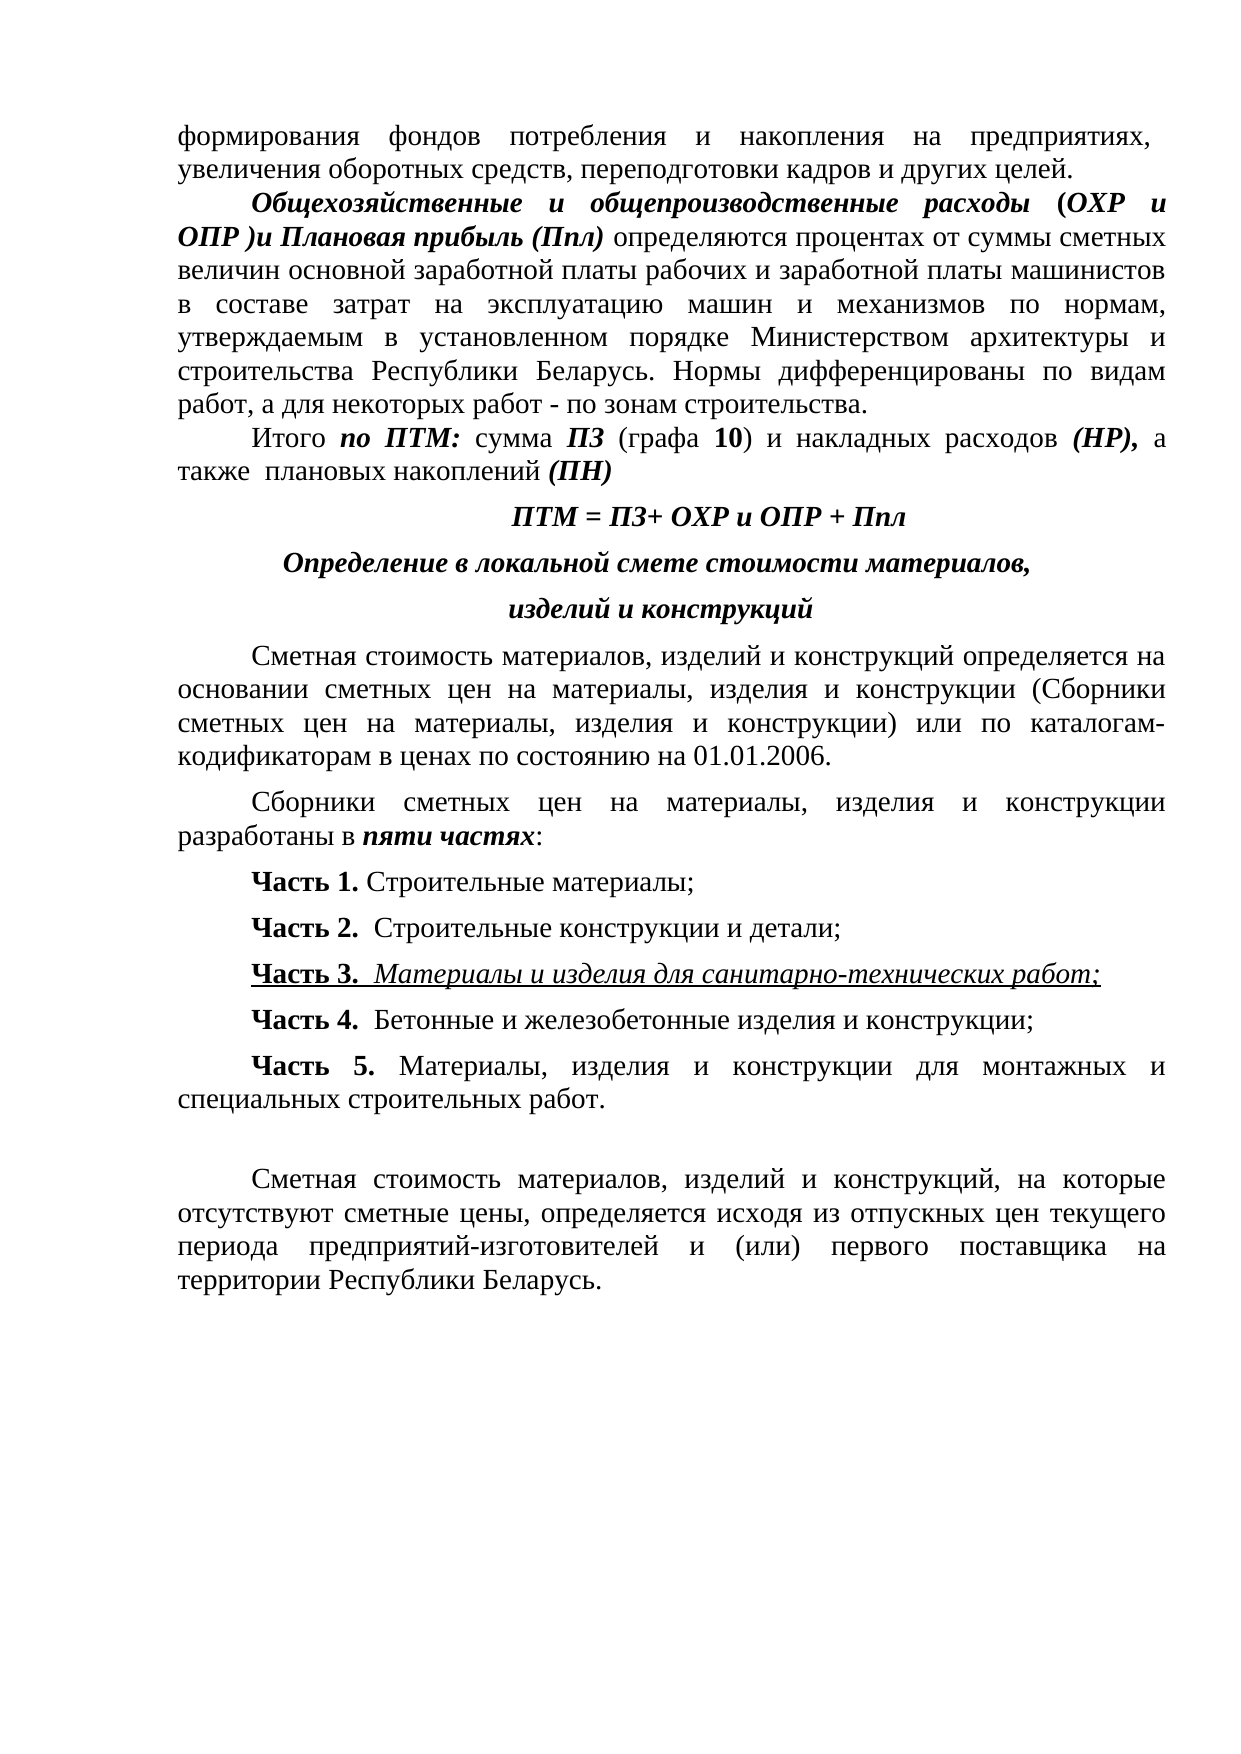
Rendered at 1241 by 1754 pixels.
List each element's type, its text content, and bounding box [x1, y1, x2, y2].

text Часть 4. Бетонные и железобетонные изделия и конструкции; [177, 1002, 1167, 1036]
text ПТМ = ПЗ+ ОХР и ОПР + Ппл [177, 499, 1167, 533]
text изделий и конструкций [148, 592, 1167, 625]
text Сметная стоимость материалов, изделий и конструкций определяется на основании сметных цен на материалы, изделия и конструкции (Сборники сметных цен на материалы, изделия и конструкции) или по каталогам-кодификаторам в ценах по состоянию на 01.01.2006. [177, 638, 1167, 772]
text Часть 2. Строительные конструкции и детали; [177, 910, 1167, 943]
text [177, 118, 1152, 185]
text Сборники сметных цен на материалы, изделия и конструкции разработаны в пяти частях: [177, 784, 1167, 851]
text Общехозяйственные и общепроизводственные расходы (ОХР и ОПР )и Плановая прибыль (Ппл) определяются процентах от суммы сметных величин основной заработной платы рабочих и заработной платы машинистов в составе затрат на эксплуатацию машин и механизмов по нормам, утверждаемым в установленном порядке Министерством архитектуры и строительства Республики Беларусь. Нормы дифференцированы по видам работ, а для некоторых работ - по зонам строительства. [177, 185, 1167, 420]
text Часть 3. Материалы и изделия для санитарно-технических работ; [177, 956, 1167, 989]
text Часть 5. Материалы, изделия и конструкции для монтажных и специальных строительных работ. [177, 1048, 1167, 1115]
text Сметная стоимость материалов, изделий и конструкций, на которые отсутствуют сметные цены, определяется исходя из отпускных цен текущего периода предприятий-изготовителей и (или) первого поставщика на территории Республики Беларусь. [177, 1161, 1167, 1295]
text Итого по ПТМ: сумма ПЗ (графа 10) и накладных расходов (НР), а также плановых накоплений (ПН) [177, 420, 1167, 487]
text Определение в локальной смете стоимости материалов, [148, 546, 1167, 579]
text Часть 1. Строительные материалы; [177, 864, 1167, 897]
